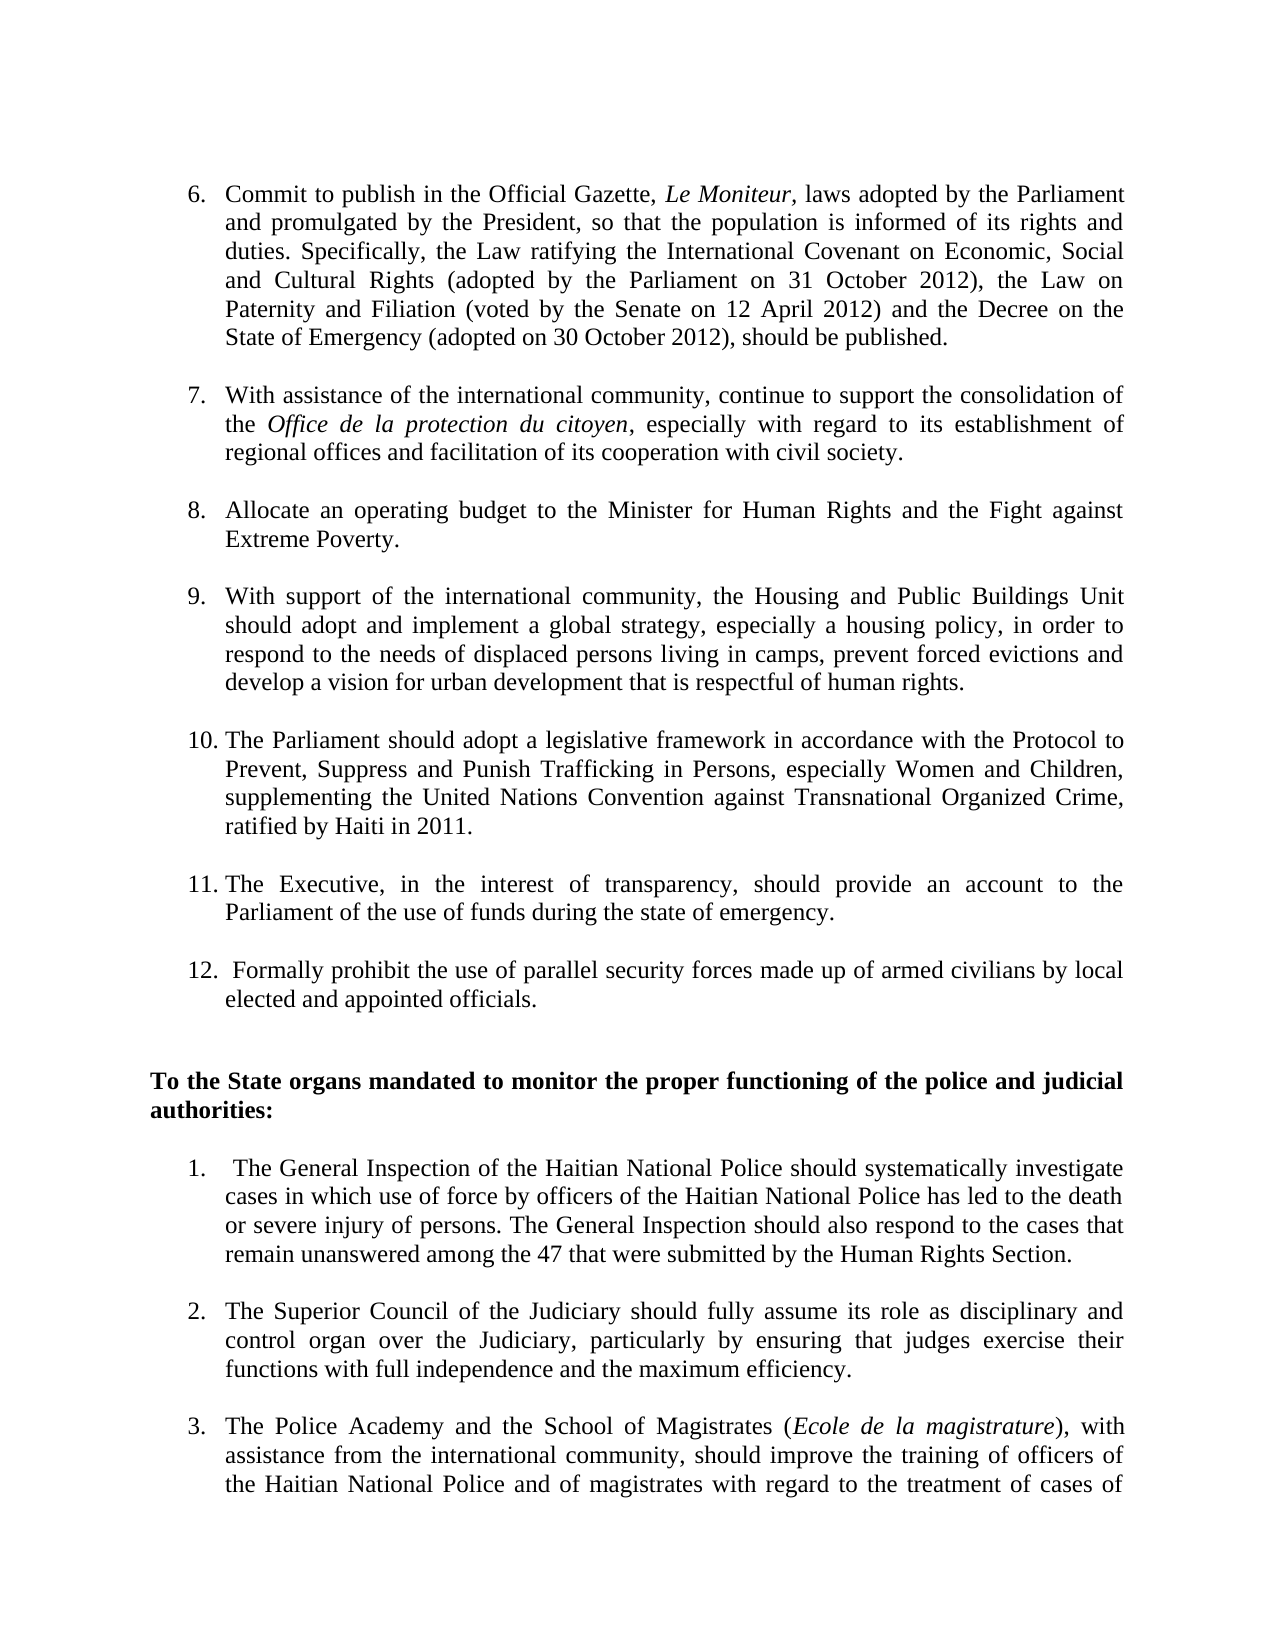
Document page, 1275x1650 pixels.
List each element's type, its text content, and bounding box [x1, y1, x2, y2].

list The General Inspection of the Haitian National Police should systematically investigate cases in which use of force by officers of the Haitian National Police has led to the death or severe injury of persons. The General Inspection should also respond to the cases that remain unanswered among the 47 that were submitted by the Human Rights Section. [187, 1153, 1125, 1268]
list Commit to publish in the Official Gazette, Le Moniteur, laws adopted by the Parliament and promulgated by the President, so that the population is informed of its rights and duties. Specifically, the Law ratifying the International Covenant on Economic, Social and Cultural Rights (adopted by the Parliament on 31 October 2012), the Law on Paternity and Filiation (voted by the Senate on 12 April 2012) and the Decree on the State of Emergency (adopted on 30 October 2012), should be published. [187, 179, 1125, 351]
text To the State organs mandated to monitor the proper functioning of the police and judicial authorities: [150, 1066, 1125, 1124]
list With support of the international community, the Housing and Public Buildings Unit should adopt and implement a global strategy, especially a housing policy, in order to respond to the needs of displaced persons living in camps, prevent forced evictions and develop a vision for urban development that is respectful of human rights. [187, 581, 1125, 696]
list With assistance of the international community, continue to support the consolidation of the Office de la protection du citoyen, especially with regard to its establishment of regional offices and facilitation of its cooperation with civil society. [187, 380, 1125, 466]
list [187, 1411, 1125, 1498]
list The Superior Council of the Judiciary should fully assume its role as disciplinary and control organ over the Judiciary, particularly by ensuring that judges exercise their functions with full independence and the maximum efficiency. [187, 1296, 1125, 1383]
list The Executive, in the interest of transparency, should provide an account to the Parliament of the use of funds during the state of emergency. [187, 869, 1125, 926]
list Formally prohibit the use of parallel security forces made up of armed civilians by local elected and appointed officials. [187, 955, 1125, 1012]
list Allocate an operating budget to the Minister for Human Rights and the Fight against Extreme Poverty. [187, 495, 1125, 552]
list The Parliament should adopt a legislative framework in accordance with the Protocol to Prevent, Suppress and Punish Trafficking in Persons, especially Women and Children, supplementing the United Nations Convention against Transnational Organized Crime, ratified by Haiti in 2011. [187, 725, 1125, 840]
